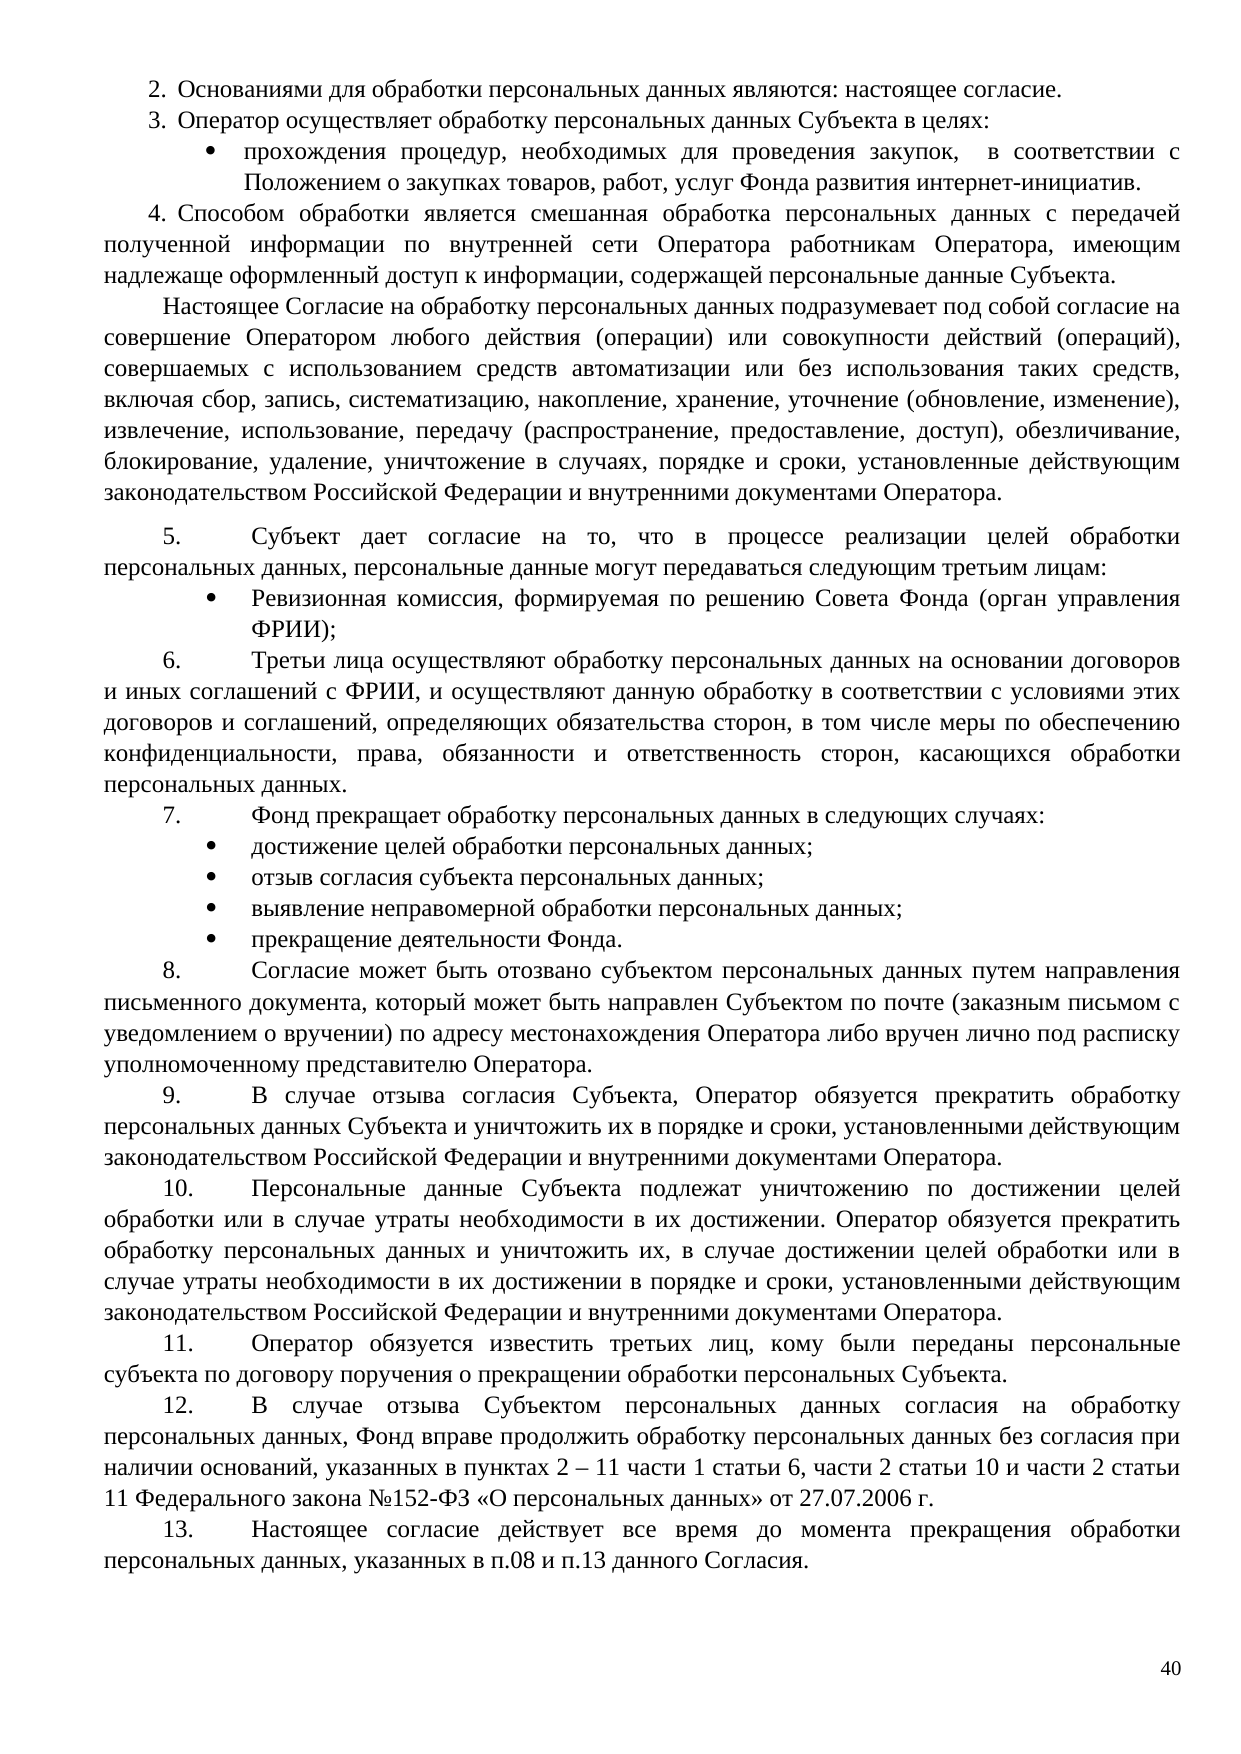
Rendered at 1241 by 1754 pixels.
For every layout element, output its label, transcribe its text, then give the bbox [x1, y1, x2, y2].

list прекращение деятельности Фонда. [207, 924, 1181, 953]
list Ревизионная комиссия, формируемая по решению Совета Фонда (орган управления ФРИИ); [207, 583, 1181, 643]
list Оператор осуществляет обработку персональных данных Субъекта в целях: [103, 105, 1181, 134]
list В случае отзыва согласия Субъекта, Оператор обязуется прекратить обработку персональных данных Субъекта и уничтожить их в порядке и сроки, установленными действующим законодательством Российской Федерации и внутренними документами Оператора. [103, 1080, 1181, 1171]
list Персональные данные Субъекта подлежат уничтожению по достижении целей обработки или в случае утраты необходимости в их достижении. Оператор обязуется прекратить обработку персональных данных и уничтожить их, в случае достижении целей обработки или в случае утраты необходимости в их достижении в порядке и сроки, установленными действующим законодательством Российской Федерации и внутренними документами Оператора. [103, 1173, 1181, 1326]
list выявление неправомерной обработки персональных данных; [207, 893, 1181, 922]
list прохождения процедур, необходимых для проведения закупок, в соответствии с Положением о закупках товаров, работ, услуг Фонда развития интернет-инициатив. [206, 136, 1181, 196]
list Настоящее согласие действует все время до момента прекращения обработки персональных данных, указанных в п.08 и п.13 данного Согласия. [103, 1514, 1181, 1574]
list В случае отзыва Субъектом персональных данных согласия на обработку персональных данных, Фонд вправе продолжить обработку персональных данных без согласия при наличии оснований, указанных в пунктах 2 – 11 части 1 статьи 6, части 2 статьи 10 и части 2 статьи 11 Федерального закона №152-ФЗ «О персональных данных» от 27.07.2006 г. [103, 1390, 1181, 1512]
list Третьи лица осуществляют обработку персональных данных на основании договоров и иных соглашений с ФРИИ, и осуществляют данную обработку в соответствии с условиями этих договоров и соглашений, определяющих обязательства сторон, в том числе меры по обеспечению конфиденциальности, права, обязанности и ответственность сторон, касающихся обработки персональных данных. [103, 645, 1181, 798]
list Оператор обязуется известить третьих лиц, кому были переданы персональные субъекта по договору поручения о прекращении обработки персональных Субъекта. [103, 1328, 1181, 1388]
list Способом обработки является смешанная обработка персональных данных с передачей полученной информации по внутренней сети Оператора работникам Оператора, имеющим надлежаще оформленный доступ к информации, содержащей персональные данные Субъекта. [103, 198, 1181, 289]
list Согласие может быть отозвано субъектом персональных данных путем направления письменного документа, который может быть направлен Субъектом по почте (заказным письмом с уведомлением о вручении) по адресу местонахождения Оператора либо вручен лично под расписку уполномоченному представителю Оператора. [103, 956, 1181, 1077]
list Основаниями для обработки персональных данных являются: настоящее согласие. [103, 74, 1181, 103]
list Фонд прекращает обработку персональных данных в следующих случаях: [103, 800, 1181, 829]
text Настоящее Согласие на обработку персональных данных подразумевает под собой согласие на совершение Оператором любого действия (операции) или совокупности действий (операций), совершаемых с использованием средств автоматизации или без использования таких средств, включая сбор, запись, систематизацию, накопление, хранение, уточнение (обновление, изменение), извлечение, использование, передачу (распространение, предоставление, доступ), обезличивание, блокирование, удаление, уничтожение в случаях, порядке и сроки, установленные действующим законодательством Российской Федерации и внутренними документами Оператора. [103, 291, 1181, 506]
list Субъект дает согласие на то, что в процессе реализации целей обработки персональных данных, персональные данные могут передаваться следующим третьим лицам: [103, 521, 1181, 581]
list отзыв согласия субъекта персональных данных; [207, 862, 1181, 891]
list достижение целей обработки персональных данных; [207, 831, 1181, 860]
